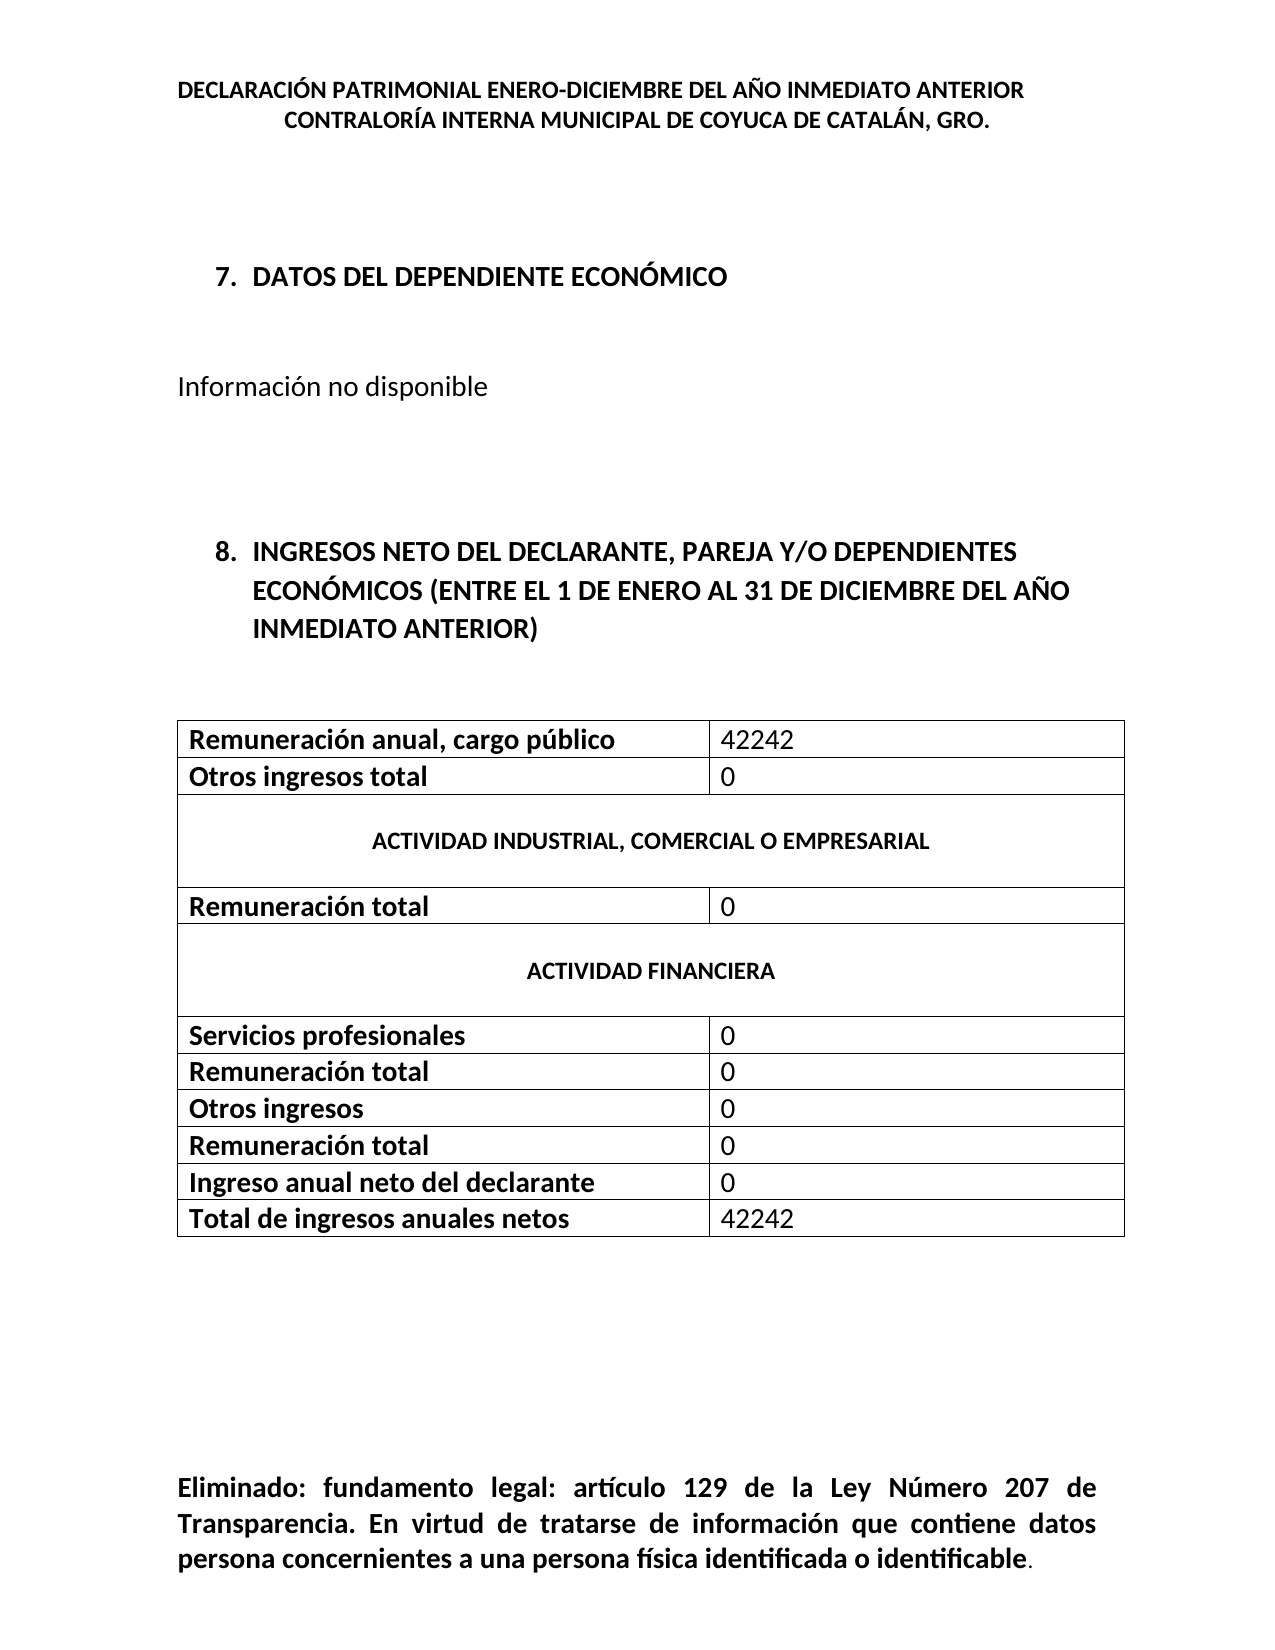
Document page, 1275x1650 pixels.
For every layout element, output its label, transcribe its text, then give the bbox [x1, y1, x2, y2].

table_cell 42242 [710, 1200, 1124, 1236]
table_cell 0 [710, 888, 1124, 923]
table_header 42242 [710, 721, 1124, 757]
table_cell 0 [710, 758, 1124, 794]
table_cell Servicios profesionales [178, 1017, 709, 1052]
table_cell Ingreso anual neto del declarante [178, 1164, 709, 1199]
table_cell Total de ingresos anuales netos [178, 1200, 709, 1236]
table_cell Remuneración total [178, 888, 709, 923]
table_cell Remuneración total [178, 1127, 709, 1163]
table_cell ACTIVIDAD INDUSTRIAL, COMERCIAL O EMPRESARIAL [178, 795, 1124, 887]
table_cell Otros ingresos total [178, 758, 709, 794]
list DATOS DEL DEPENDIENTE ECONÓMICO [215, 258, 1098, 293]
list INGRESOS NETO DEL DECLARANTE, PAREJA Y/O DEPENDIENTES ECONÓMICOS (ENTRE EL 1 DE ENERO AL 31 DE DICIEMBRE DEL AÑO INMEDIATO ANTERIOR) [215, 533, 1098, 646]
table_cell ACTIVIDAD FINANCIERA [178, 924, 1124, 1016]
table_cell Otros ingresos [178, 1090, 709, 1126]
text Información no disponible [177, 368, 1098, 404]
table_cell 0 [710, 1164, 1124, 1199]
table_cell 0 [710, 1127, 1124, 1163]
table_cell 0 [710, 1017, 1124, 1052]
table_cell 0 [710, 1090, 1124, 1126]
table_cell Remuneración total [178, 1054, 709, 1089]
table_cell 0 [710, 1054, 1124, 1089]
table_header Remuneración anual, cargo público [178, 721, 709, 757]
